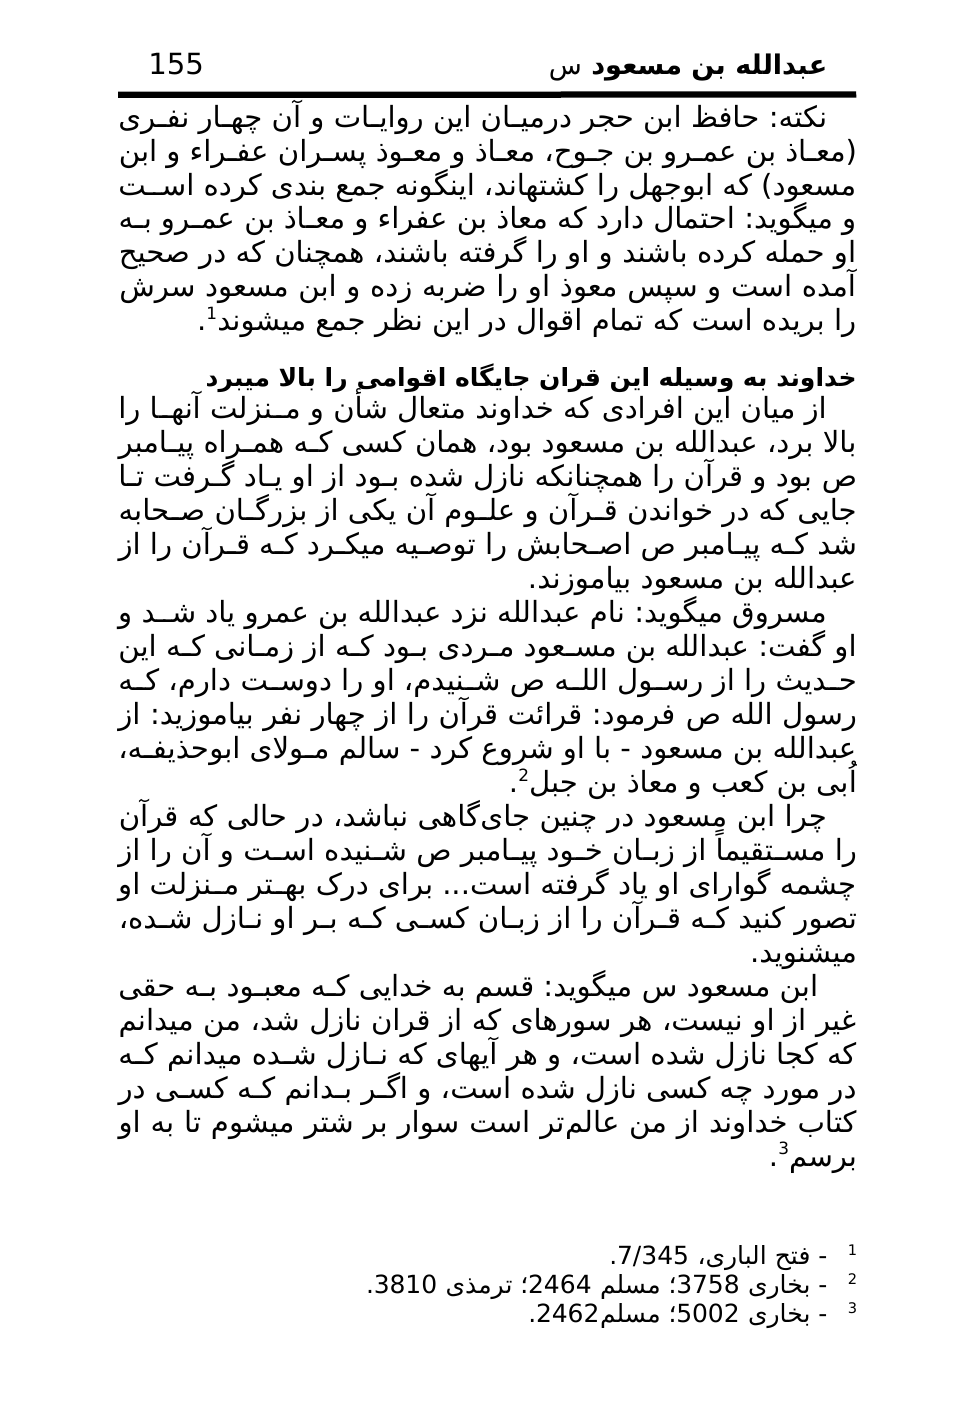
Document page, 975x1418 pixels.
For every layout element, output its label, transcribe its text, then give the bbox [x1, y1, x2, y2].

text از میان این افرادی که خداوند متعال شأن و منزلت آنها را بالا برد، عبدالله بن مسعود بود، همان کسی که همراه پیامبر ص بود و قرآن را همچنانکه نازل شده بود از او یاد گرفت تا جایی که در خواندن قرآن و علوم آن یکی از بزرگان صحابه شد که پیامبر ص اصحابش را توصیه می‏کرد که قرآن را از عبدالله بن مسعود بیاموزند. [118, 392, 857, 596]
text چرا ابن مسعود در چنین جای‌گاهی نباشد، در حالی که قرآن را مستقیماً از زبان خود پیامبر ص شنیده است و آن را از چشمه گوارای او یاد گرفته است... برای درک بهتر منزلت او تصور کنید که قرآن را از زبان کسی که بر او نازل شده، می‏شنوید. [118, 799, 857, 969]
text خداوند به وسیله این قران جایگاه اقوامی را بالا می‏برد [118, 363, 857, 392]
text مسروق می‏گوید: نام عبدالله نزد عبدالله بن عمرو یاد شد و او گفت: عبدالله بن مسعود مردی بود که از زمانی که این حدیث را از رسول الله ص شنیدم، او را دوست دارم، که رسول الله ص فرمود: قرائت قرآن را از چهار نفر بیاموزید: از عبدالله بن مسعود - با او شروع کرد - سالم مولای ابوحذیفه، اُبی بن کعب و معاذ بن جبل. [118, 596, 857, 799]
text نکته: حافظ ابن حجر درمیان این روایات و آن چهار نفری (معاذ بن عمرو بن جوح، معاذ و معوذ پسران عفراء و ابن مسعود) که ابوجهل را کشته‏اند، اینگونه جمع بندی کرده است و می‏گوید: احتمال دارد که معاذ بن عفراء و معاذ بن عمرو به او حمله کرده باشند و او را گرفته باشند، همچنان که در صحیح آمده است و سپس معوذ او را ضربه زده و ابن مسعود سرش را بریده است که تمام اقوال در این نظر جمع می‏‏شوند. [118, 100, 857, 338]
text ابن مسعود س می‏گوید: قسم به خدایی که معبود به حقی غیر از او نیست، هر سوره‏ای که از قران نازل شد، من می‏دانم که کجا نازل شده است، و هر آیه‏ای که نازل شده می‏دانم که در مورد چه کسی نازل شده است، و اگر بدانم که کسی در کتاب خداوند از من عالم‌تر است سوار بر شتر می‏شوم تا به او برسم. [118, 969, 857, 1173]
